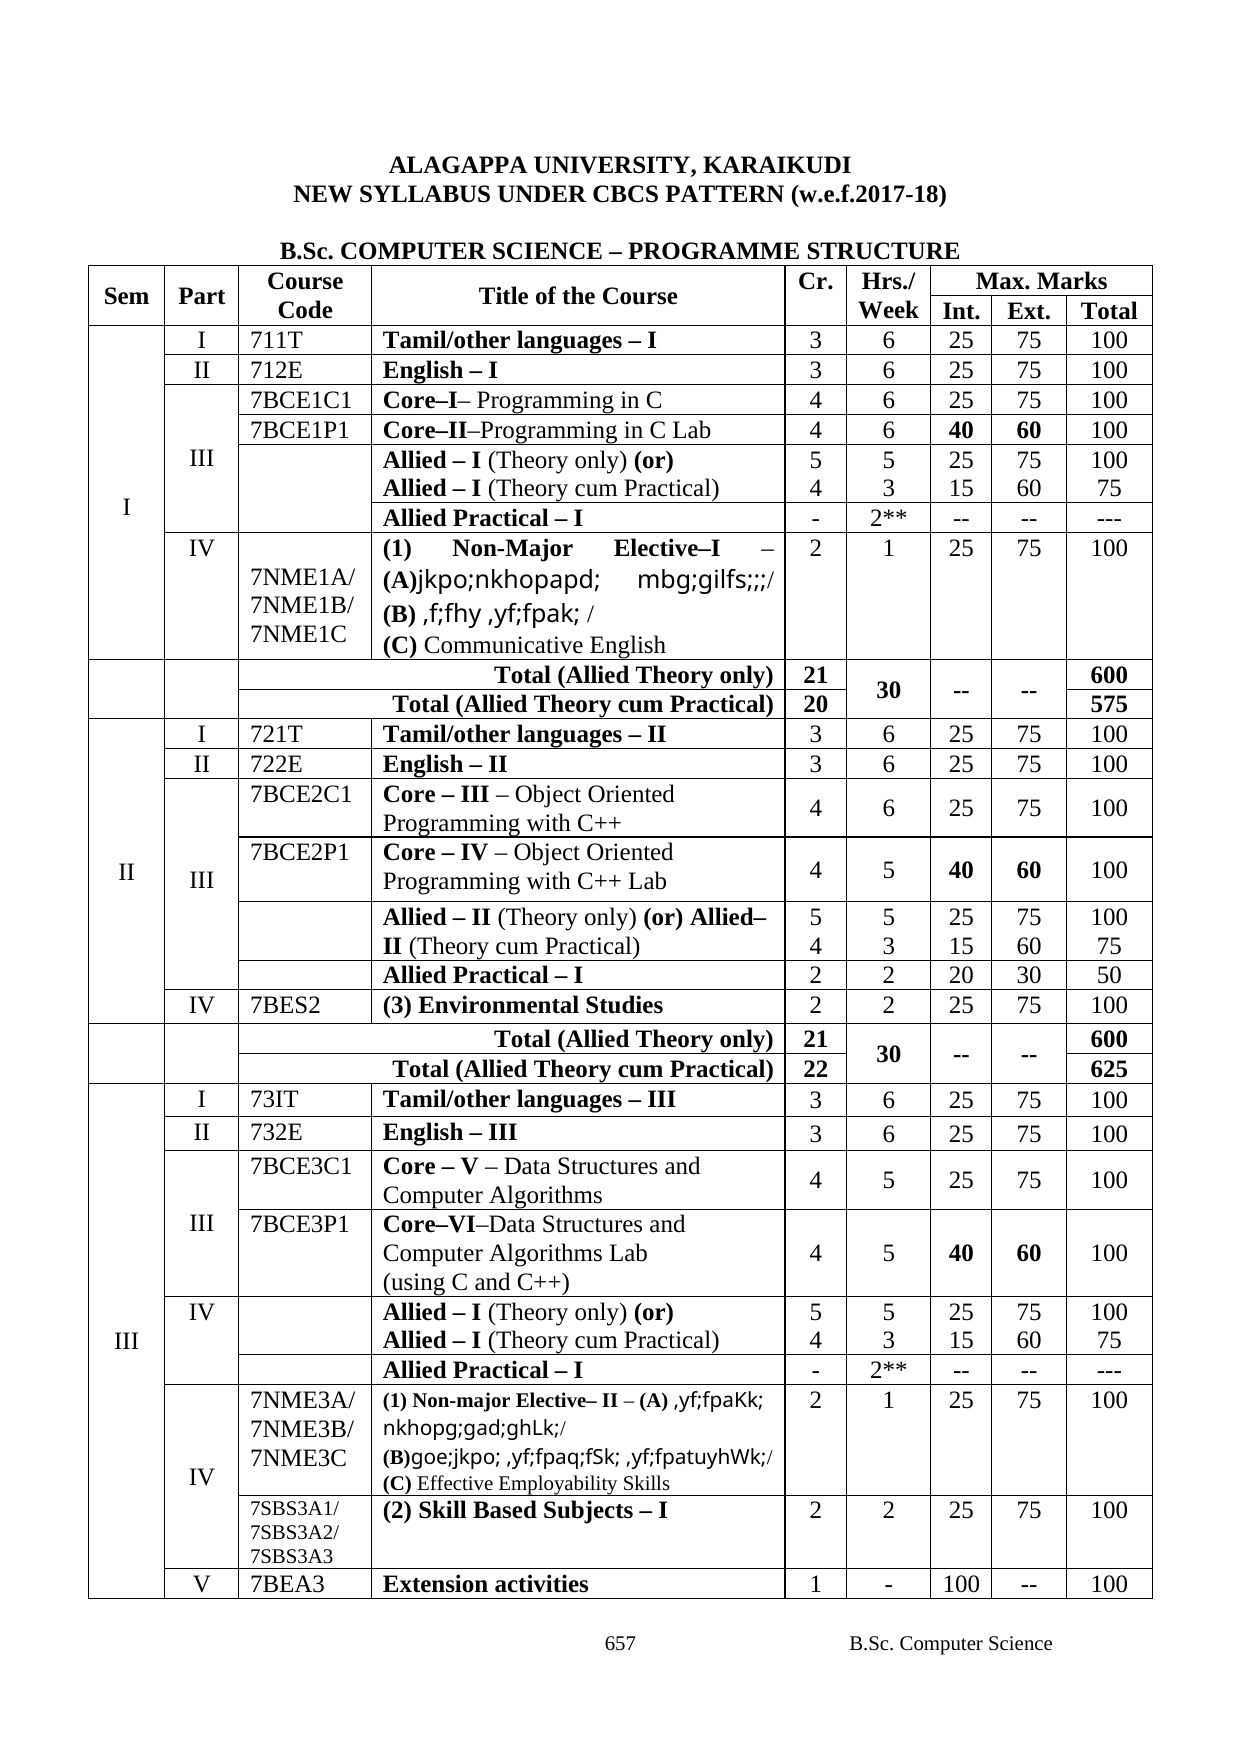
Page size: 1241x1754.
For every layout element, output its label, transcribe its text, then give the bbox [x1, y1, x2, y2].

text NEW SYLLABUS UNDER CBCS PATTERN (w.e.f.2017-18) [150, 179, 1090, 207]
subtitle ALAGAPPA UNIVERSITY, KARAIKUDI [150, 150, 1090, 179]
table_cell Allied Practical – I [372, 961, 784, 989]
table_cell English – I [372, 355, 784, 384]
table_cell 2** [847, 1355, 930, 1384]
table_cell Total (Allied Theory cum Practical) [239, 690, 784, 718]
table_cell 4 [786, 1210, 846, 1296]
table_cell 100 [1067, 1151, 1152, 1208]
table_cell [239, 961, 371, 989]
table_cell 100 [1067, 1496, 1152, 1568]
table_cell 2 [786, 990, 846, 1023]
table_cell 25 [931, 533, 991, 659]
table_cell 100 [931, 1569, 991, 1597]
table_cell I [165, 719, 238, 748]
table_cell 75 [992, 355, 1066, 384]
table_cell Ext. [992, 296, 1066, 324]
table_cell 5 [847, 838, 930, 901]
table_cell Total (Allied Theory only) [239, 1024, 784, 1053]
table_cell Allied – I (Theory only) (or) Allied – I (Theory cum Practical) [372, 1297, 784, 1354]
table_cell Core–II–Programming in C Lab [372, 415, 784, 444]
table_cell 711T [239, 326, 371, 354]
table_cell III [165, 1151, 238, 1296]
table_cell 732E [239, 1117, 371, 1150]
table_cell 2 [847, 1496, 930, 1568]
table_cell 4 [786, 385, 846, 414]
table_cell -- [992, 660, 1066, 718]
table_cell 7BCE1P1 [239, 415, 371, 444]
table_cell 75 [992, 1117, 1066, 1150]
table_cell II [165, 1117, 238, 1150]
table_cell 25 [931, 1151, 991, 1208]
table_cell 25 [931, 719, 991, 748]
table_cell 5 [847, 1151, 930, 1208]
table_cell 75 [992, 1385, 1066, 1494]
table_cell 6 [847, 1117, 930, 1150]
table_cell 100 [1067, 990, 1152, 1023]
table_cell 73IT [239, 1084, 371, 1116]
table_cell 6 [847, 415, 930, 444]
table_cell 100 [1067, 415, 1152, 444]
table_cell 722E [239, 749, 371, 778]
table_cell 2 [786, 1496, 846, 1568]
table_cell 100 [1067, 385, 1152, 414]
table_cell 7BCE3P1 [239, 1210, 371, 1296]
table_cell 75 60 [992, 445, 1066, 502]
table_cell Core – V – Data Structures and Computer Algorithms [372, 1151, 784, 1208]
table_cell 7BCE2P1 [239, 838, 371, 901]
table_cell 6 [847, 355, 930, 384]
table_cell 7BCE1C1 [239, 385, 371, 414]
table_cell [239, 902, 371, 959]
table_cell 75 [992, 385, 1066, 414]
table_cell English – II [372, 749, 784, 778]
table_cell 5 4 [786, 1297, 846, 1354]
table_cell (2) Skill Based Subjects – I [372, 1496, 784, 1568]
table_cell 100 [1067, 838, 1152, 901]
table_cell 40 [931, 1210, 991, 1296]
table_cell 100 [1067, 1210, 1152, 1296]
table_cell 100 [1067, 779, 1152, 836]
table_cell 6 [847, 779, 930, 836]
table_cell [89, 1024, 164, 1083]
table_cell 75 [992, 749, 1066, 778]
table_cell (1) Non-Major Elective–I – (A)jkpo;nkhopapd; mbg;gilfs;;;/ (B) ,f;fhy ,yf;fpak; / (C) Communicative English [372, 533, 784, 659]
table_cell -- [992, 503, 1066, 532]
table_cell 6 [847, 385, 930, 414]
table_cell Tamil/other languages – I [372, 326, 784, 354]
table_cell 100 [1067, 1385, 1152, 1494]
table_cell 5 4 [786, 902, 846, 959]
table_header Title of the Course [372, 266, 784, 324]
table_cell 2** [847, 503, 930, 532]
table_cell 600 [1067, 660, 1152, 688]
table_cell 625 [1067, 1054, 1152, 1083]
table_cell 7BCE3C1 [239, 1151, 371, 1208]
table_cell 7BCE2C1 [239, 779, 371, 836]
table_cell 100 [1067, 355, 1152, 384]
table_cell I [165, 1084, 238, 1116]
table_cell 25 15 [931, 445, 991, 502]
table_cell -- [992, 1569, 1066, 1597]
table_cell 1 [847, 533, 930, 659]
table_cell 100 [1067, 326, 1152, 354]
table_cell 40 [931, 838, 991, 901]
table_cell Tamil/other languages – II [372, 719, 784, 748]
table_cell - [847, 1569, 930, 1597]
table_cell 5 [847, 1210, 930, 1296]
table_cell 75 [992, 990, 1066, 1023]
table_header Course Code [239, 266, 371, 324]
table_cell 7BES2 [239, 990, 371, 1023]
table_cell Core – IV – Object Oriented Programming with C++ Lab [372, 838, 784, 901]
table_cell 25 [931, 1117, 991, 1150]
table_cell 60 [992, 1210, 1066, 1296]
table_cell IV [165, 990, 238, 1023]
table_cell Allied Practical – I [372, 1355, 784, 1384]
table_cell 75 [992, 1496, 1066, 1568]
table_cell 21 [786, 660, 846, 688]
table_cell 75 60 [992, 1297, 1066, 1354]
table_cell Tamil/other languages – III [372, 1084, 784, 1116]
table_cell [239, 1297, 371, 1354]
table_cell 4 [786, 838, 846, 901]
table_cell 4 [786, 1151, 846, 1208]
table_cell -- [992, 1355, 1066, 1384]
table_cell 60 [992, 415, 1066, 444]
table_cell 3 [786, 326, 846, 354]
table_cell IV [165, 1297, 238, 1384]
table_cell 100 75 [1067, 445, 1152, 502]
table_cell 7BEA3 [239, 1569, 371, 1597]
table_cell [89, 660, 164, 718]
table_cell 7NME1A/ 7NME1B/ 7NME1C [239, 533, 371, 659]
table_cell II [165, 749, 238, 778]
table_cell Total (Allied Theory cum Practical) [239, 1054, 784, 1083]
table_cell I [165, 326, 238, 354]
table_cell 30 [847, 1024, 930, 1083]
table_cell 75 [992, 779, 1066, 836]
table_cell IV [165, 533, 238, 659]
table_cell 75 [992, 719, 1066, 748]
table_cell 25 [931, 355, 991, 384]
table_cell 4 [786, 415, 846, 444]
table_header Max. Marks [931, 266, 1152, 295]
table_cell 25 [931, 1084, 991, 1116]
table_header Sem [89, 266, 164, 324]
table_cell 75 [992, 533, 1066, 659]
table_cell V [165, 1569, 238, 1597]
table_cell 75 [992, 1084, 1066, 1116]
table_header Cr. [786, 266, 846, 324]
table_cell 100 75 [1067, 902, 1152, 959]
table_cell -- [931, 1024, 991, 1083]
table_cell [165, 660, 238, 718]
table_cell 6 [847, 326, 930, 354]
table_cell Core–I– Programming in C [372, 385, 784, 414]
table_cell 25 [931, 1496, 991, 1568]
table_cell 2 [847, 961, 930, 989]
table_cell III [165, 779, 238, 989]
table_cell 25 [931, 385, 991, 414]
table_cell 3 [786, 719, 846, 748]
table_cell -- [992, 1024, 1066, 1083]
table_cell 6 [847, 749, 930, 778]
table_cell Total (Allied Theory only) [239, 660, 784, 688]
table_cell - [786, 503, 846, 532]
table_cell --- [1067, 503, 1152, 532]
table_cell Extension activities [372, 1569, 784, 1597]
table_cell 4 [786, 779, 846, 836]
table_cell 1 [847, 1385, 930, 1494]
table_cell 2 [786, 1385, 846, 1494]
table_cell 721T [239, 719, 371, 748]
table_cell 7SBS3A1/ 7SBS3A2/ 7SBS3A3 [239, 1496, 371, 1568]
table_cell [239, 445, 371, 532]
table_cell 600 [1067, 1024, 1152, 1053]
table_cell [239, 1355, 371, 1384]
table_cell I [89, 326, 164, 659]
table_cell --- [1067, 1355, 1152, 1384]
table_cell 100 75 [1067, 1297, 1152, 1354]
table_cell Core–VI–Data Structures and Computer Algorithms Lab (using C and C++) [372, 1210, 784, 1296]
table_cell Total [1067, 296, 1152, 324]
table_cell 30 [992, 961, 1066, 989]
table_cell Core – III – Object Oriented Programming with C++ [372, 779, 784, 836]
table_cell -- [931, 660, 991, 718]
table_cell 7NME3A/ 7NME3B/ 7NME3C [239, 1385, 371, 1494]
table_cell 21 [786, 1024, 846, 1053]
table_cell (1) Non-major Elective– II – (A) ,yf;fpaKk; nkhopg;gad;ghLk;/ (B)goe;jkpo; ,yf;fpaq;fSk; ,yf;fpatuyhWk;/ (C) Effective Employability Skills [372, 1385, 784, 1494]
table_cell 30 [847, 660, 930, 718]
table_cell Allied – II (Theory only) (or) Allied– II (Theory cum Practical) [372, 902, 784, 959]
table_cell 25 [931, 990, 991, 1023]
table_cell 25 [931, 326, 991, 354]
table_header Hrs./ Week [847, 266, 930, 324]
table_cell 575 [1067, 690, 1152, 718]
table_cell 75 [992, 1151, 1066, 1208]
table_cell (3) Environmental Studies [372, 990, 784, 1023]
table_cell 22 [786, 1054, 846, 1083]
table_cell 3 [786, 1117, 846, 1150]
table_cell 3 [786, 749, 846, 778]
table_cell 5 3 [847, 902, 930, 959]
table_cell 100 [1067, 1117, 1152, 1150]
table_cell 100 [1067, 749, 1152, 778]
table_cell 75 60 [992, 902, 1066, 959]
table_cell 5 4 [786, 445, 846, 502]
table_cell 25 [931, 749, 991, 778]
table_cell 3 [786, 355, 846, 384]
table_cell IV [165, 1385, 238, 1568]
table_cell 100 [1067, 533, 1152, 659]
table_cell Int. [931, 296, 991, 324]
table_cell -- [931, 503, 991, 532]
table_cell Allied – I (Theory only) (or) Allied – I (Theory cum Practical) [372, 445, 784, 502]
table_cell 25 [931, 779, 991, 836]
table_cell English – III [372, 1117, 784, 1150]
table_cell 3 [786, 1084, 846, 1116]
table_cell 25 15 [931, 1297, 991, 1354]
table_cell 6 [847, 719, 930, 748]
table_cell Allied Practical – I [372, 503, 784, 532]
table_cell 6 [847, 1084, 930, 1116]
table_cell 40 [931, 415, 991, 444]
table_cell II [165, 355, 238, 384]
table_header Part [165, 266, 238, 324]
table_cell 5 3 [847, 1297, 930, 1354]
table_cell 100 [1067, 1569, 1152, 1597]
subtitle B.Sc. COMPUTER SCIENCE – PROGRAMME STRUCTURE [150, 236, 1090, 265]
table_cell 712E [239, 355, 371, 384]
table_cell -- [931, 1355, 991, 1384]
table_cell 75 [992, 326, 1066, 354]
table_cell III [165, 385, 238, 532]
table_cell II [89, 719, 164, 1023]
table_cell 5 3 [847, 445, 930, 502]
table_cell 2 [786, 533, 846, 659]
table_cell 20 [786, 690, 846, 718]
table_cell III [89, 1084, 164, 1597]
table_cell 60 [992, 838, 1066, 901]
table_cell 50 [1067, 961, 1152, 989]
table_cell 20 [931, 961, 991, 989]
table_cell [165, 1024, 238, 1083]
table_cell 2 [847, 990, 930, 1023]
table_cell 100 [1067, 719, 1152, 748]
table_cell 25 15 [931, 902, 991, 959]
table_cell 25 [931, 1385, 991, 1494]
table_cell 2 [786, 961, 846, 989]
table_cell 1 [786, 1569, 846, 1597]
table_cell 100 [1067, 1084, 1152, 1116]
table_cell - [786, 1355, 846, 1384]
